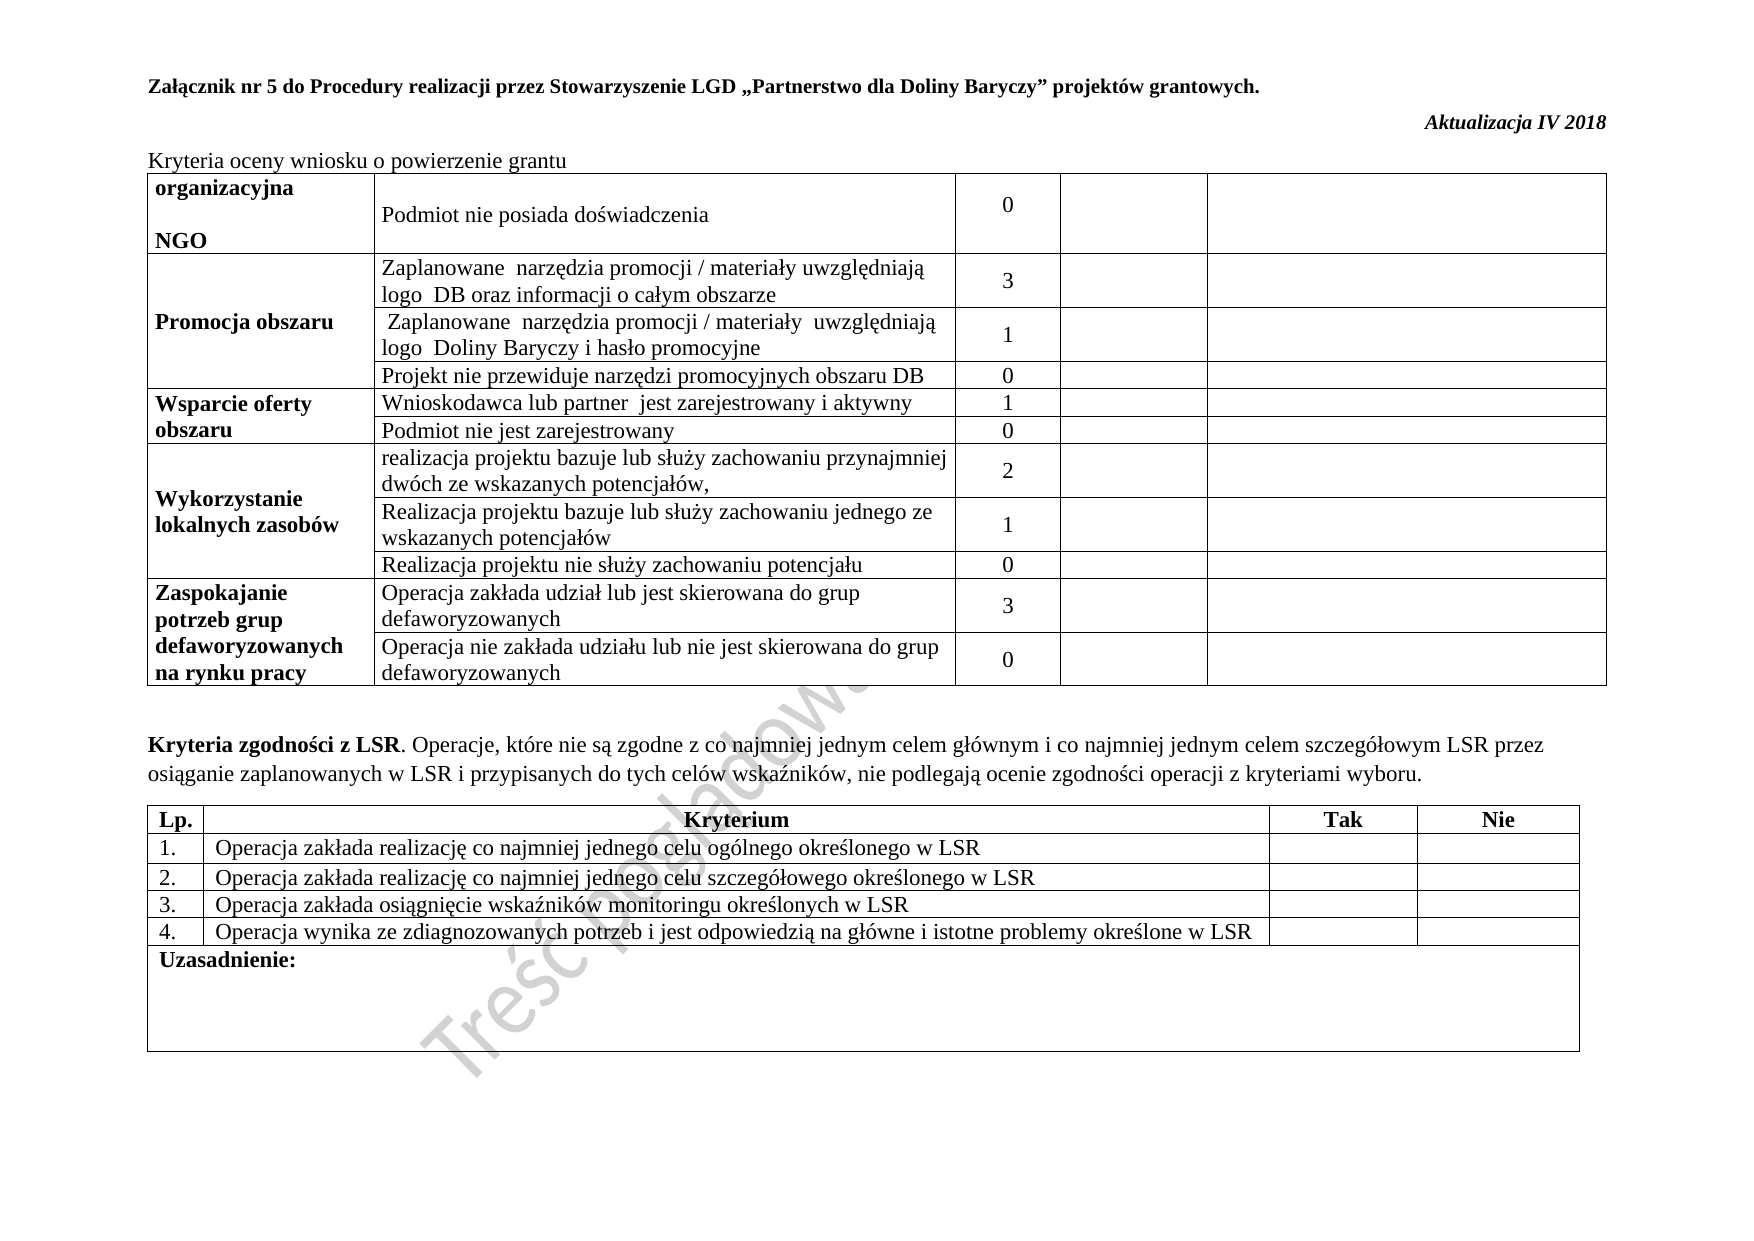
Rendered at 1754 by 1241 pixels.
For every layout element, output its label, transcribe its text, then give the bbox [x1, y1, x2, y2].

table_cell [1208, 579, 1606, 632]
table_cell [1418, 891, 1579, 917]
table_cell 3 [956, 579, 1060, 632]
table_cell [1208, 308, 1606, 361]
table_cell Realizacja projektu bazuje lub służy zachowaniu jednego ze wskazanych potencjałów [375, 498, 955, 551]
table_cell 1 [956, 308, 1060, 361]
table_cell [1270, 834, 1417, 862]
table_cell [1061, 579, 1207, 632]
table_cell [1061, 552, 1207, 578]
table_cell 0 [956, 552, 1060, 578]
table_cell [1208, 362, 1606, 388]
table_header Kryterium [204, 806, 1269, 832]
text Kryteria zgodności z LSR. Operacje, które nie są zgodne z co najmniej jednym celem głównym i co najmniej jednym celem szczegółowym LSR przez osiąganie zaplanowanych w LSR i przypisanych do tych celów wskaźników, nie podlegają ocenie zgodności operacji z kryteriami wyboru. [148, 732, 1606, 786]
table_cell 3 [956, 254, 1060, 307]
table_cell [1418, 918, 1579, 945]
table_cell Zaplanowane narzędzia promocji / materiały uwzględniają logo Doliny Baryczy i hasło promocyjne [375, 308, 955, 361]
table_cell 2 [956, 444, 1060, 497]
table_cell Promocja obszaru [148, 254, 374, 388]
table_cell realizacja projektu bazuje lub służy zachowaniu przynajmniej dwóch ze wskazanych potencjałów, [375, 444, 955, 497]
table_cell [1208, 552, 1606, 578]
table_cell [1061, 633, 1207, 685]
table_header Lp. [148, 806, 203, 832]
table_cell [1418, 834, 1579, 862]
table_cell [1208, 633, 1606, 685]
table_cell Projekt nie przewiduje narzędzi promocyjnych obszaru DB [375, 362, 955, 388]
table_cell Uzasadnienie: [148, 946, 1579, 1051]
table_cell [1418, 864, 1579, 890]
table_cell [1208, 389, 1606, 416]
table_cell Operacja nie zakłada udziału lub nie jest skierowana do grup defaworyzowanych [375, 633, 955, 685]
table_cell Operacja wynika ze zdiagnozowanych potrzeb i jest odpowiedzią na główne i istotne problemy określone w LSR [204, 918, 1269, 945]
table_cell [1061, 417, 1207, 443]
table_cell 1. [148, 834, 203, 862]
table_cell Operacja zakłada realizację co najmniej jednego celu ogólnego określonego w LSR [204, 834, 1269, 862]
table_cell 0 [956, 633, 1060, 685]
table_cell [1208, 498, 1606, 551]
table_cell 1 [956, 389, 1060, 416]
table_cell 0 [956, 174, 1060, 253]
table_cell Operacja zakłada realizację co najmniej jednego celu szczegółowego określonego w LSR [204, 864, 1269, 890]
table_cell [1208, 254, 1606, 307]
table_cell [1061, 498, 1207, 551]
table_cell [1208, 174, 1606, 253]
table_cell 3. [148, 891, 203, 917]
table_cell Podmiot nie posiada doświadczenia [375, 174, 955, 253]
table_cell Podmiot nie jest zarejestrowany [375, 417, 955, 443]
table_cell [1061, 254, 1207, 307]
table_header Nie [1418, 806, 1579, 832]
table_cell [1208, 444, 1606, 497]
table_cell Zaplanowane narzędzia promocji / materiały uwzględniają logo DB oraz informacji o całym obszarze [375, 254, 955, 307]
table_cell [1270, 864, 1417, 890]
table_cell [1061, 389, 1207, 416]
table_header Tak [1270, 806, 1417, 832]
table_cell 1 [956, 498, 1060, 551]
table_cell 0 [956, 362, 1060, 388]
table_cell Wsparcie oferty obszaru [148, 389, 374, 443]
table_cell [1061, 444, 1207, 497]
table_cell [1061, 308, 1207, 361]
table_cell Realizacja projektu nie służy zachowaniu potencjału [375, 552, 955, 578]
table_cell Operacja zakłada osiągnięcie wskaźników monitoringu określonych w LSR [204, 891, 1269, 917]
table_cell [1270, 891, 1417, 917]
table_cell Wnioskodawca lub partner jest zarejestrowany i aktywny [375, 389, 955, 416]
table_cell [1061, 174, 1207, 253]
table_cell Zaspokajanie potrzeb grup defaworyzowanych na rynku pracy [148, 579, 374, 685]
table_cell 4. [148, 918, 203, 945]
table_cell [1061, 362, 1207, 388]
table_cell 0 [956, 417, 1060, 443]
table_cell [1270, 918, 1417, 945]
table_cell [148, 174, 374, 253]
table_cell 2. [148, 864, 203, 890]
table_cell Wykorzystanie lokalnych zasobów [148, 444, 374, 578]
table_cell [1208, 417, 1606, 443]
table_cell Operacja zakłada udział lub jest skierowana do grup defaworyzowanych [375, 579, 955, 632]
